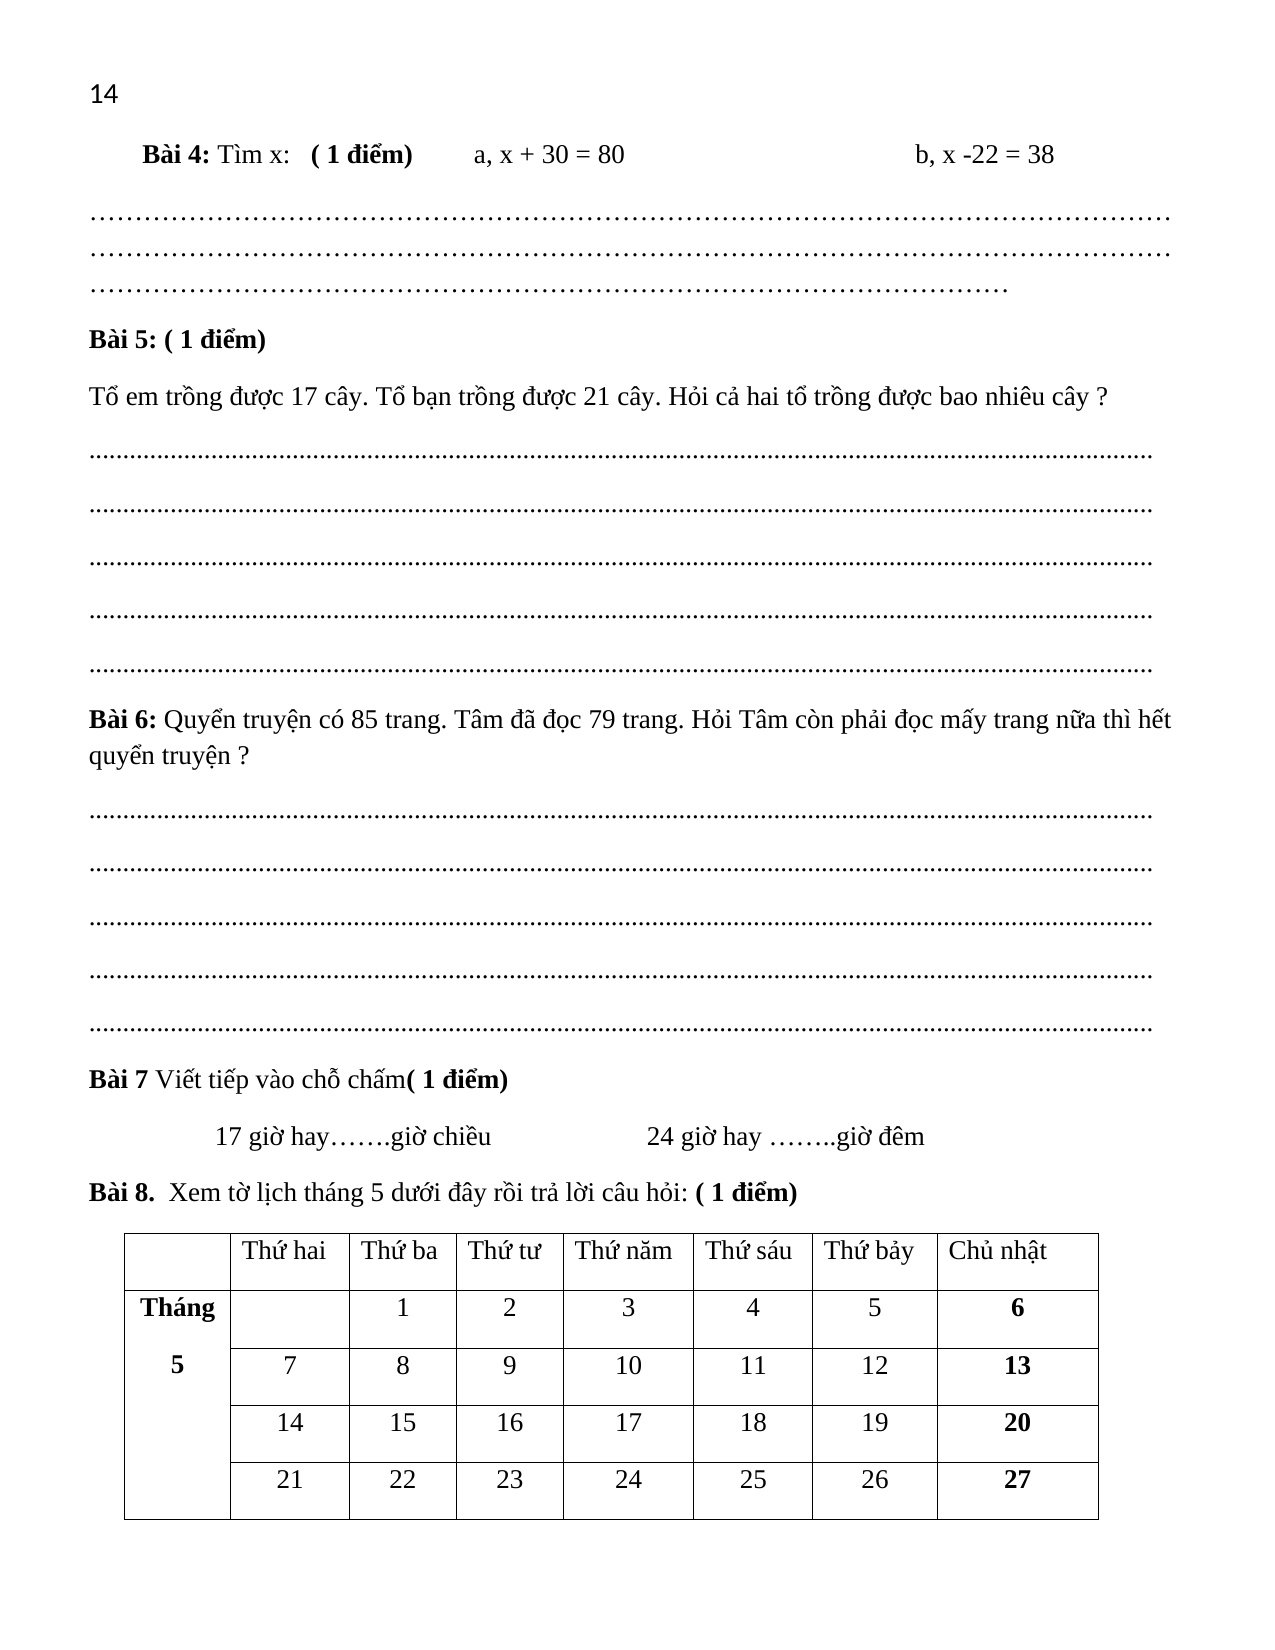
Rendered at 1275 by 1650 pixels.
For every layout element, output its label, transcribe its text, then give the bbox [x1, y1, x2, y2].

table_cell [231, 1291, 349, 1348]
table_cell 8 [350, 1349, 456, 1405]
table_header Thứ năm [564, 1234, 693, 1290]
table_cell 15 [350, 1406, 456, 1462]
table_cell 19 [813, 1406, 937, 1462]
table_cell 25 [694, 1463, 812, 1518]
text Bài 6: Quyển truyện có 85 trang. Tâm đã đọc 79 trang. Hỏi Tâm còn phải đọc mấy trang nữa thì hết quyển truyện ? [89, 703, 1186, 770]
table_cell 10 [564, 1349, 693, 1405]
table_cell 20 [938, 1406, 1098, 1462]
text 17 giờ hay…….giờ chiều 24 giờ hay ……..giờ đêm [89, 1119, 1186, 1151]
table_cell 1 [350, 1291, 456, 1348]
table_header Thứ hai [231, 1234, 349, 1290]
table_cell 22 [350, 1463, 456, 1518]
table_cell 23 [457, 1463, 563, 1518]
table_cell 21 [231, 1463, 349, 1518]
table_cell 17 [564, 1406, 693, 1462]
table_header Thứ tư [457, 1234, 563, 1290]
table_cell 7 [231, 1349, 349, 1405]
table_cell 27 [938, 1463, 1098, 1518]
text Tổ em trồng được 17 cây. Tổ bạn trồng được 21 cây. Hỏi cả hai tổ trồng được bao nhiêu cây ? [89, 380, 1186, 411]
table_header Thứ ba [350, 1234, 456, 1290]
table_header Thứ bảy [813, 1234, 937, 1290]
table_cell 24 [564, 1463, 693, 1518]
table_cell Tháng 5 [125, 1291, 230, 1518]
table_cell 14 [231, 1406, 349, 1462]
table_header Thứ sáu [694, 1234, 812, 1290]
table_cell 12 [813, 1349, 937, 1405]
table_cell 4 [694, 1291, 812, 1348]
table_cell 11 [694, 1349, 812, 1405]
table_cell 18 [694, 1406, 812, 1462]
text Bài 7 Viết tiếp vào chỗ chấm( 1 điểm) [89, 1063, 1186, 1094]
table_header [125, 1234, 230, 1290]
table_cell 26 [813, 1463, 937, 1518]
table_cell 2 [457, 1291, 563, 1348]
text Bài 5: ( 1 điểm) [89, 323, 1186, 354]
table_cell 6 [938, 1291, 1098, 1348]
table_cell 16 [457, 1406, 563, 1462]
table_header Chủ nhật [938, 1234, 1098, 1290]
table_cell 13 [938, 1349, 1098, 1405]
table_cell 5 [813, 1291, 937, 1348]
text Bài 8. Xem tờ lịch tháng 5 dưới đây rồi trả lời câu hỏi: ( 1 điểm) [89, 1176, 1186, 1207]
table_cell 9 [457, 1349, 563, 1405]
table_cell 3 [564, 1291, 693, 1348]
text ……………………………………………………………………………………………………………………………………………………………………………………………………………………………………………………………………………………………………………… [89, 195, 1186, 298]
text Bài 4: Tìm x: ( 1 điểm) a, x + 30 = 80 b, x -22 = 38 [89, 139, 1186, 170]
